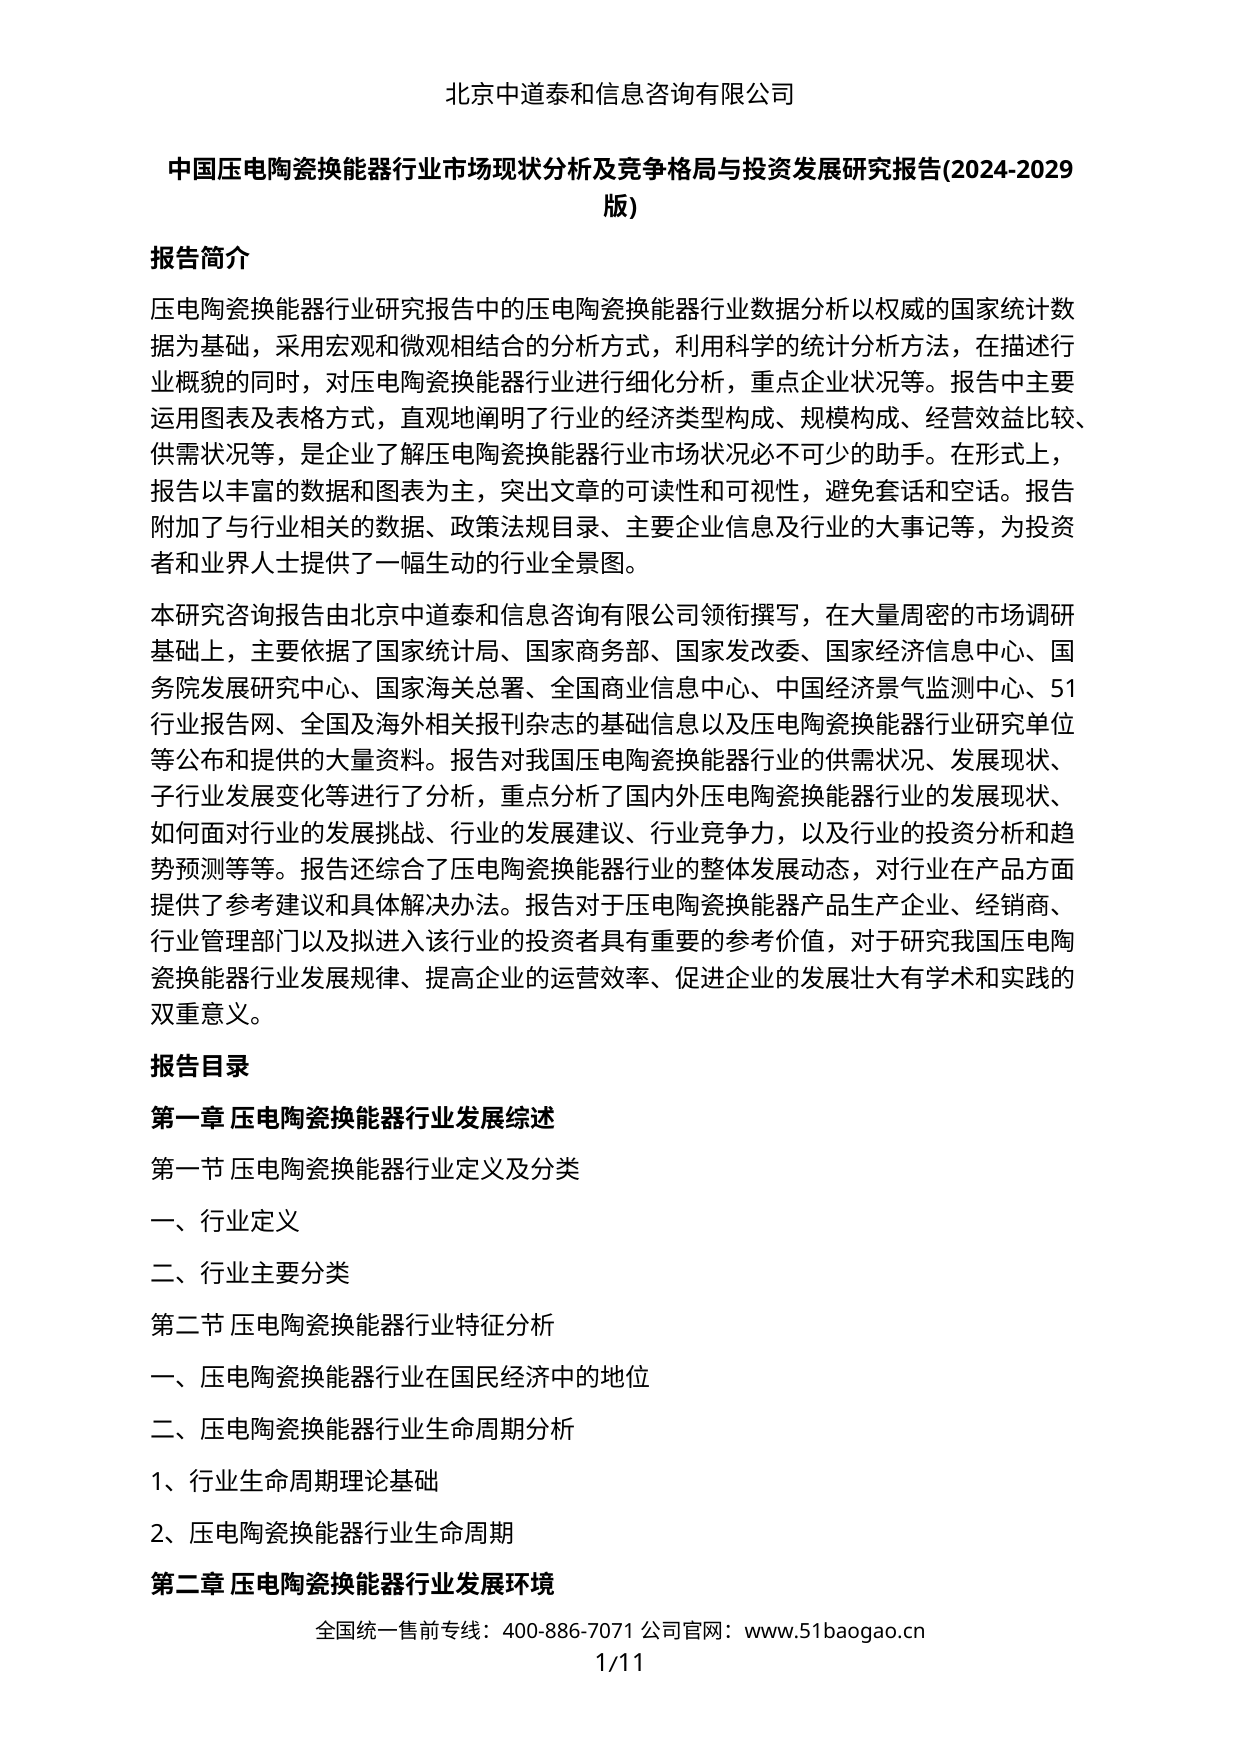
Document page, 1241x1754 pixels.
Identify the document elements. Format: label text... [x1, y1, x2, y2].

text 一、行业定义 [150, 1202, 1090, 1238]
text 中国压电陶瓷换能器行业市场现状分析及竞争格局与投资发展研究报告(2024-2029版) [150, 150, 1090, 222]
text 2、压电陶瓷换能器行业生命周期 [150, 1513, 1090, 1549]
text 二、行业主要分类 [150, 1254, 1090, 1290]
text 1、行业生命周期理论基础 [150, 1461, 1090, 1497]
text 第一节 压电陶瓷换能器行业定义及分类 [150, 1150, 1090, 1186]
text 第一章 压电陶瓷换能器行业发展综述 [150, 1098, 1090, 1134]
text 本研究咨询报告由北京中道泰和信息咨询有限公司领衔撰写，在大量周密的市场调研基础上，主要依据了国家统计局、国家商务部、国家发改委、国家经济信息中心、国务院发展研究中心、国家海关总署、全国商业信息中心、中国经济景气监测中心、51行业报告网、全国及海外相关报刊杂志的基础信息以及压电陶瓷换能器行业研究单位等公布和提供的大量资料。报告对我国压电陶瓷换能器行业的供需状况、发展现状、子行业发展变化等进行了分析，重点分析了国内外压电陶瓷换能器行业的发展现状、如何面对行业的发展挑战、行业的发展建议、行业竞争力，以及行业的投资分析和趋势预测等等。报告还综合了压电陶瓷换能器行业的整体发展动态，对行业在产品方面提供了参考建议和具体解决办法。报告对于压电陶瓷换能器产品生产企业、经销商、行业管理部门以及拟进入该行业的投资者具有重要的参考价值，对于研究我国压电陶瓷换能器行业发展规律、提高企业的运营效率、促进企业的发展壮大有学术和实践的双重意义。 [150, 596, 1090, 1031]
text 二、压电陶瓷换能器行业生命周期分析 [150, 1409, 1090, 1446]
text 报告简介 [150, 238, 1090, 274]
text 第二节 压电陶瓷换能器行业特征分析 [150, 1306, 1090, 1342]
text 第二章 压电陶瓷换能器行业发展环境 [150, 1565, 1090, 1601]
text 压电陶瓷换能器行业研究报告中的压电陶瓷换能器行业数据分析以权威的国家统计数据为基础，采用宏观和微观相结合的分析方式，利用科学的统计分析方法，在描述行业概貌的同时，对压电陶瓷换能器行业进行细化分析，重点企业状况等。报告中主要运用图表及表格方式，直观地阐明了行业的经济类型构成、规模构成、经营效益比较、供需状况等，是企业了解压电陶瓷换能器行业市场状况必不可少的助手。在形式上，报告以丰富的数据和图表为主，突出文章的可读性和可视性，避免套话和空话。报告附加了与行业相关的数据、政策法规目录、主要企业信息及行业的大事记等，为投资者和业界人士提供了一幅生动的行业全景图。 [150, 290, 1090, 580]
text 报告目录 [150, 1046, 1090, 1082]
text 一、压电陶瓷换能器行业在国民经济中的地位 [150, 1357, 1090, 1394]
